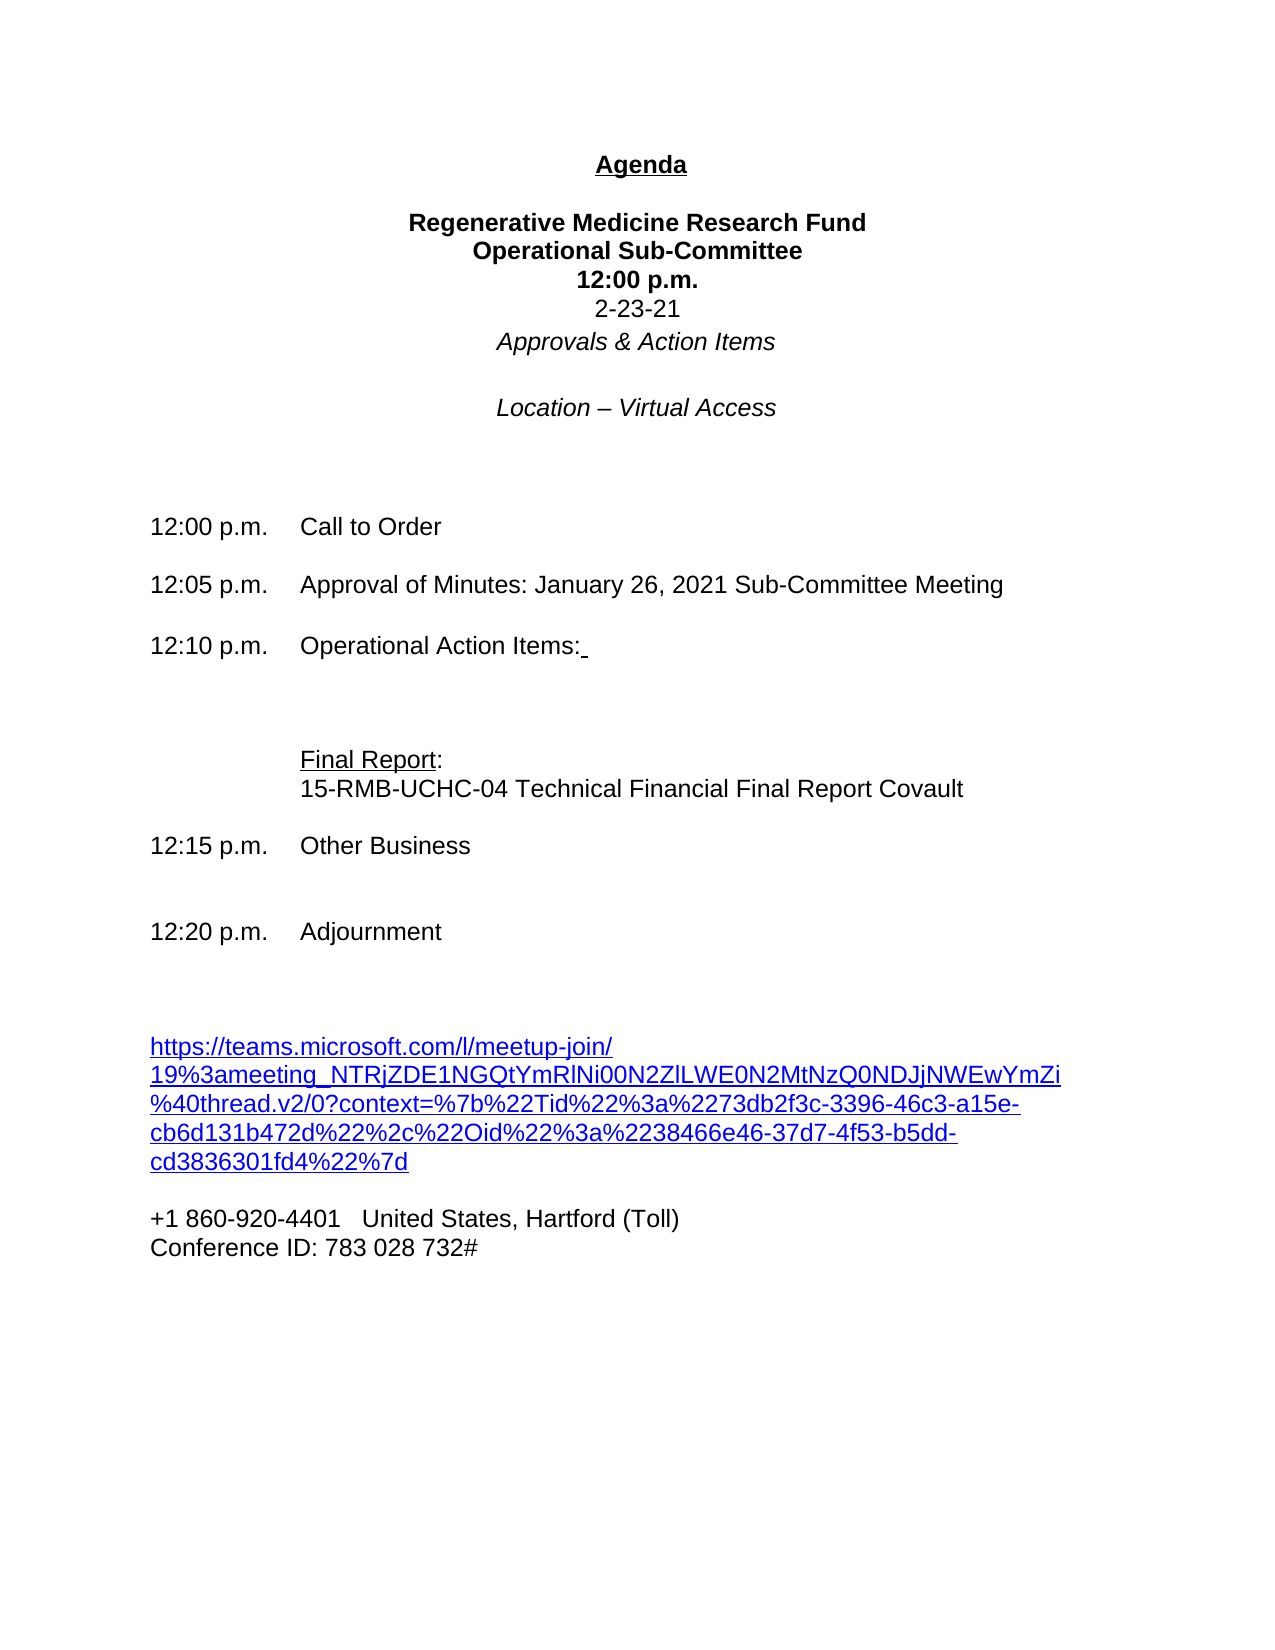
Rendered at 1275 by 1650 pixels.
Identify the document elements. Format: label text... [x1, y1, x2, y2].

text Agenda [150, 150, 1125, 179]
text Final Report: [225, 745, 1125, 774]
text https://teams.microsoft.com/l/meetup-join/19%3ameeting_NTRjZDE1NGQtYmRlNi00N2ZlLWE0N2MtNzQ0NDJjNWEwYmZi%40thread.v2/0?context=%7b%22Tid%22%3a%2273db2f3c-3396-46c3-a15e-cb6d131b472d%22%2c%22Oid%22%3a%2238466e46-37d7-4f53-b5dd-cd3836301fd4%22%7d [150, 1032, 1125, 1175]
text 15-RMB-UCHC-04 Technical Financial Final Report Covault [225, 774, 1125, 802]
list 12:00 p.m. Call to Order [150, 512, 1125, 541]
text Operational Sub-Committee [150, 236, 1125, 265]
text 12:20 p.m. Adjournment [150, 917, 1125, 945]
text 12:15 p.m. Other Business [150, 831, 1125, 860]
text 12:00 p.m. [150, 265, 1125, 294]
text 12:05 p.m. Approval of Minutes: January 26, 2021 Sub-Committee Meeting [150, 569, 1125, 598]
text Conference ID: 783 028 732# [150, 1233, 1125, 1262]
text Approvals & Action Items [150, 327, 1125, 356]
text Regenerative Medicine Research Fund [150, 207, 1125, 236]
text 12:10 p.m. Operational Action Items: [150, 631, 1125, 660]
text +1 860-920-4401 United States, Hartford (Toll) [150, 1204, 1125, 1233]
text Location – Virtual Access [150, 393, 1125, 422]
text 2-23-21 [150, 294, 1125, 322]
